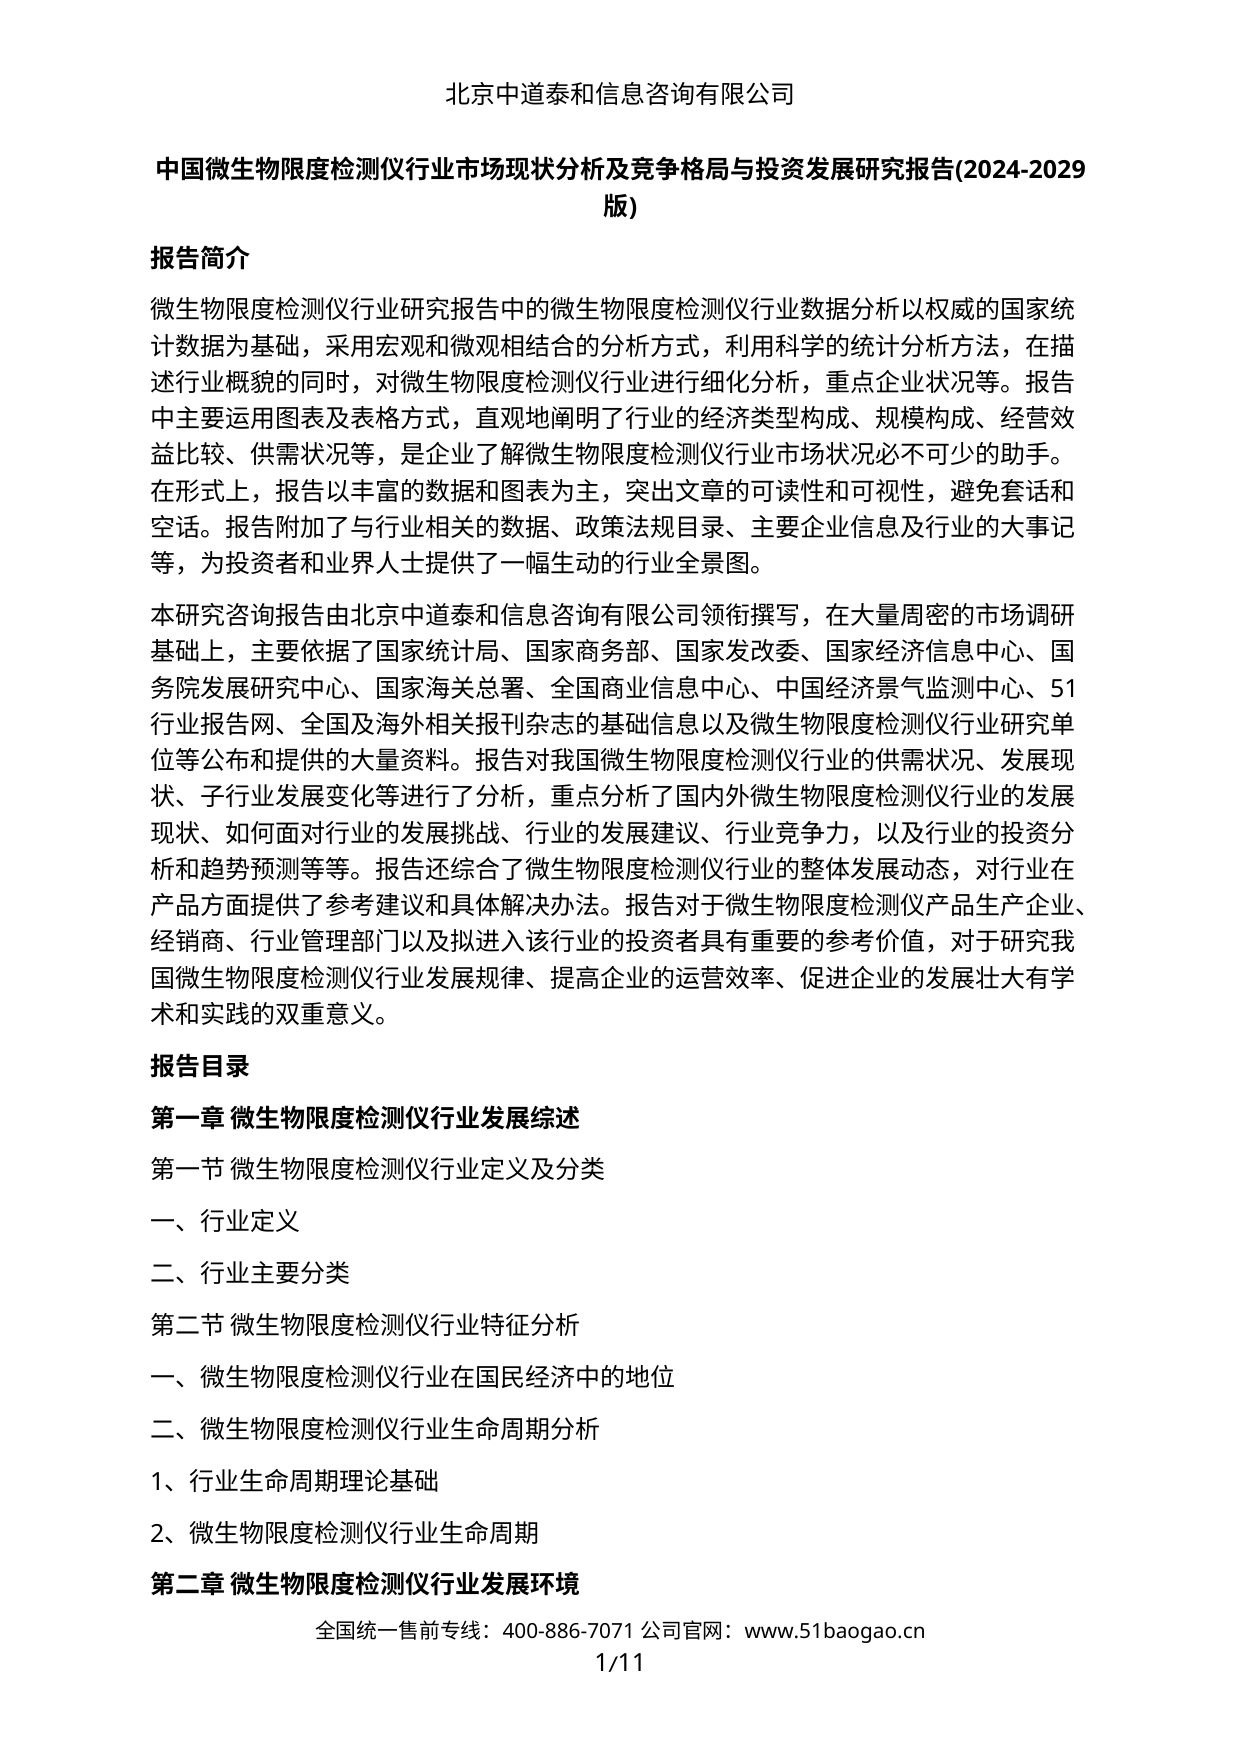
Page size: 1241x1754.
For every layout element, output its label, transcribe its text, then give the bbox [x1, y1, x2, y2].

text 2、微生物限度检测仪行业生命周期 [150, 1513, 1090, 1549]
text 第一章 微生物限度检测仪行业发展综述 [150, 1098, 1090, 1134]
text 1、行业生命周期理论基础 [150, 1461, 1090, 1497]
text 二、行业主要分类 [150, 1254, 1090, 1290]
text 报告目录 [150, 1046, 1090, 1082]
text 报告简介 [150, 238, 1090, 274]
text 中国微生物限度检测仪行业市场现状分析及竞争格局与投资发展研究报告(2024-2029版) [150, 150, 1090, 222]
text 本研究咨询报告由北京中道泰和信息咨询有限公司领衔撰写，在大量周密的市场调研基础上，主要依据了国家统计局、国家商务部、国家发改委、国家经济信息中心、国务院发展研究中心、国家海关总署、全国商业信息中心、中国经济景气监测中心、51行业报告网、全国及海外相关报刊杂志的基础信息以及微生物限度检测仪行业研究单位等公布和提供的大量资料。报告对我国微生物限度检测仪行业的供需状况、发展现状、子行业发展变化等进行了分析，重点分析了国内外微生物限度检测仪行业的发展现状、如何面对行业的发展挑战、行业的发展建议、行业竞争力，以及行业的投资分析和趋势预测等等。报告还综合了微生物限度检测仪行业的整体发展动态，对行业在产品方面提供了参考建议和具体解决办法。报告对于微生物限度检测仪产品生产企业、经销商、行业管理部门以及拟进入该行业的投资者具有重要的参考价值，对于研究我国微生物限度检测仪行业发展规律、提高企业的运营效率、促进企业的发展壮大有学术和实践的双重意义。 [150, 596, 1090, 1031]
text 第一节 微生物限度检测仪行业定义及分类 [150, 1150, 1090, 1186]
text 一、行业定义 [150, 1202, 1090, 1238]
text 微生物限度检测仪行业研究报告中的微生物限度检测仪行业数据分析以权威的国家统计数据为基础，采用宏观和微观相结合的分析方式，利用科学的统计分析方法，在描述行业概貌的同时，对微生物限度检测仪行业进行细化分析，重点企业状况等。报告中主要运用图表及表格方式，直观地阐明了行业的经济类型构成、规模构成、经营效益比较、供需状况等，是企业了解微生物限度检测仪行业市场状况必不可少的助手。在形式上，报告以丰富的数据和图表为主，突出文章的可读性和可视性，避免套话和空话。报告附加了与行业相关的数据、政策法规目录、主要企业信息及行业的大事记等，为投资者和业界人士提供了一幅生动的行业全景图。 [150, 290, 1090, 580]
text 第二章 微生物限度检测仪行业发展环境 [150, 1565, 1090, 1601]
text 第二节 微生物限度检测仪行业特征分析 [150, 1306, 1090, 1342]
text 二、微生物限度检测仪行业生命周期分析 [150, 1409, 1090, 1446]
text 一、微生物限度检测仪行业在国民经济中的地位 [150, 1357, 1090, 1394]
